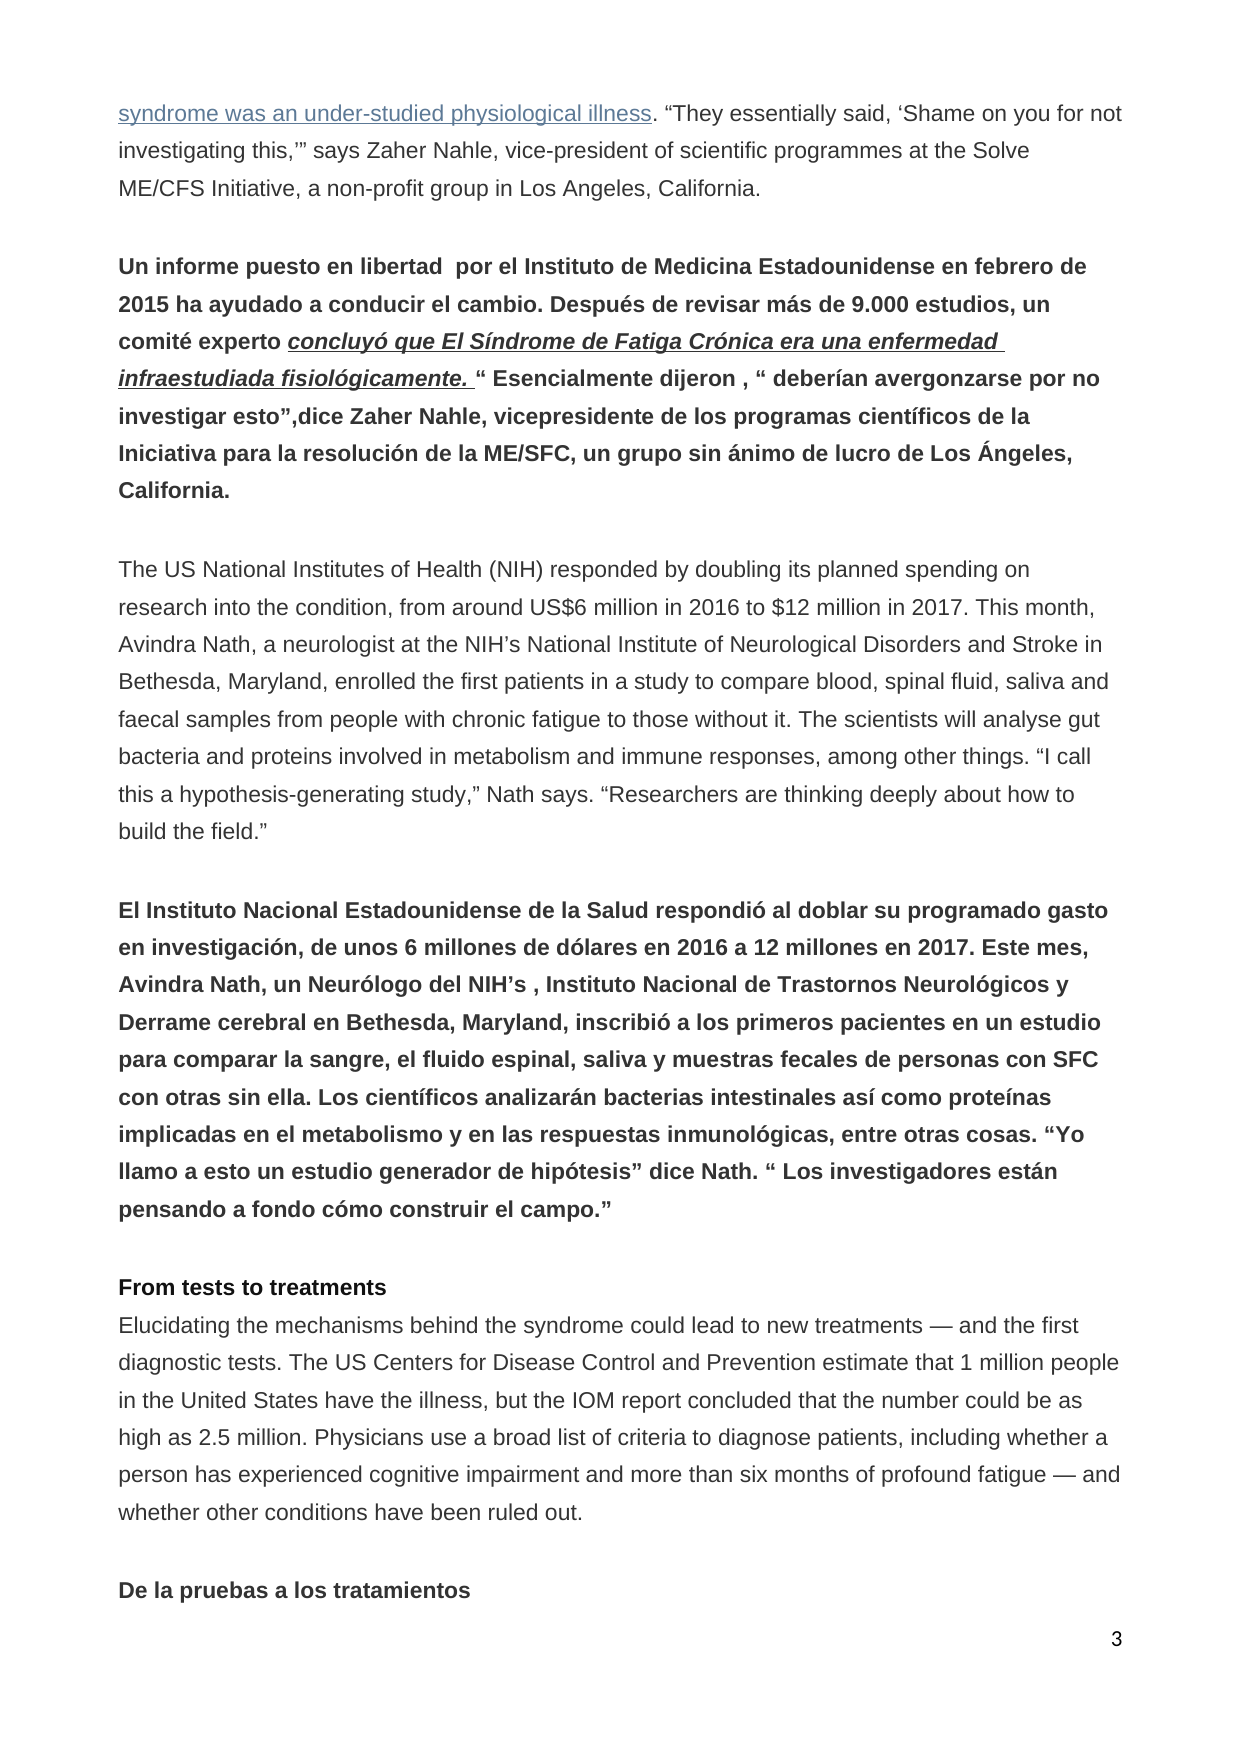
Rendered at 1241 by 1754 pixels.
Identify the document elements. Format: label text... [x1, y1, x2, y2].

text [118, 89, 1122, 201]
text The US National Institutes of Health (NIH) responded by doubling its planned spending on research into the condition, from around US$6 million in 2016 to $12 million in 2017. This month, Avindra Nath, a neurologist at the NIH’s National Institute of Neurological Disorders and Stroke in Bethesda, Maryland, enrolled the first patients in a study to compare blood, spinal fluid, saliva and faecal samples from people with chronic fatigue to those without it. The scientists will analyse gut bacteria and proteins involved in metabolism and immune responses, among other things. “I call this a hypothesis-generating study,” Nath says. “Researchers are thinking deeply about how to build the field.” [118, 545, 1122, 844]
text El Instituto Nacional Estadounidense de la Salud respondió al doblar su programado gasto en investigación, de unos 6 millones de dólares en 2016 a 12 millones en 2017. Este mes, Avindra Nath, un Neurólogo del NIH’s , Instituto Nacional de Trastornos Neurológicos y Derrame cerebral en Bethesda, Maryland, inscribió a los primeros pacientes en un estudio para comparar la sangre, el fluido espinal, saliva y muestras fecales de personas con SFC con otras sin ella. Los científicos analizarán bacterias intestinales así como proteínas implicadas en el metabolismo y en las respuestas inmunológicas, entre otras cosas. “Yo llamo a esto un estudio generador de hipótesis” dice Nath. “ Los investigadores están pensando a fondo cómo construir el campo.” [118, 886, 1122, 1222]
text De la pruebas a los tratamientos [118, 1566, 1122, 1604]
text Un informe puesto en libertad por el Instituto de Medicina Estadounidense en febrero de 2015 ha ayudado a conducir el cambio. Después de revisar más de 9.000 estudios, un comité experto concluyó que El Síndrome de Fatiga Crónica era una enfermedad infraestudiada fisiológicamente. “ Esencialmente dijeron , “ deberían avergonzarse por no investigar esto”,dice Zaher Nahle, vicepresidente de los programas científicos de la Iniciativa para la resolución de la ME/SFC, un grupo sin ánimo de lucro de Los Ángeles, California. [118, 242, 1122, 504]
subtitle From tests to treatments [118, 1263, 1122, 1301]
text Elucidating the mechanisms behind the syndrome could lead to new treatments — and the first diagnostic tests. The US Centers for Disease Control and Prevention estimate that 1 million people in the United States have the illness, but the IOM report concluded that the number could be as high as 2.5 million. Physicians use a broad list of criteria to diagnose patients, including whether a person has experienced cognitive impairment and more than six months of profound fatigue — and whether other conditions have been ruled out. [118, 1301, 1122, 1525]
